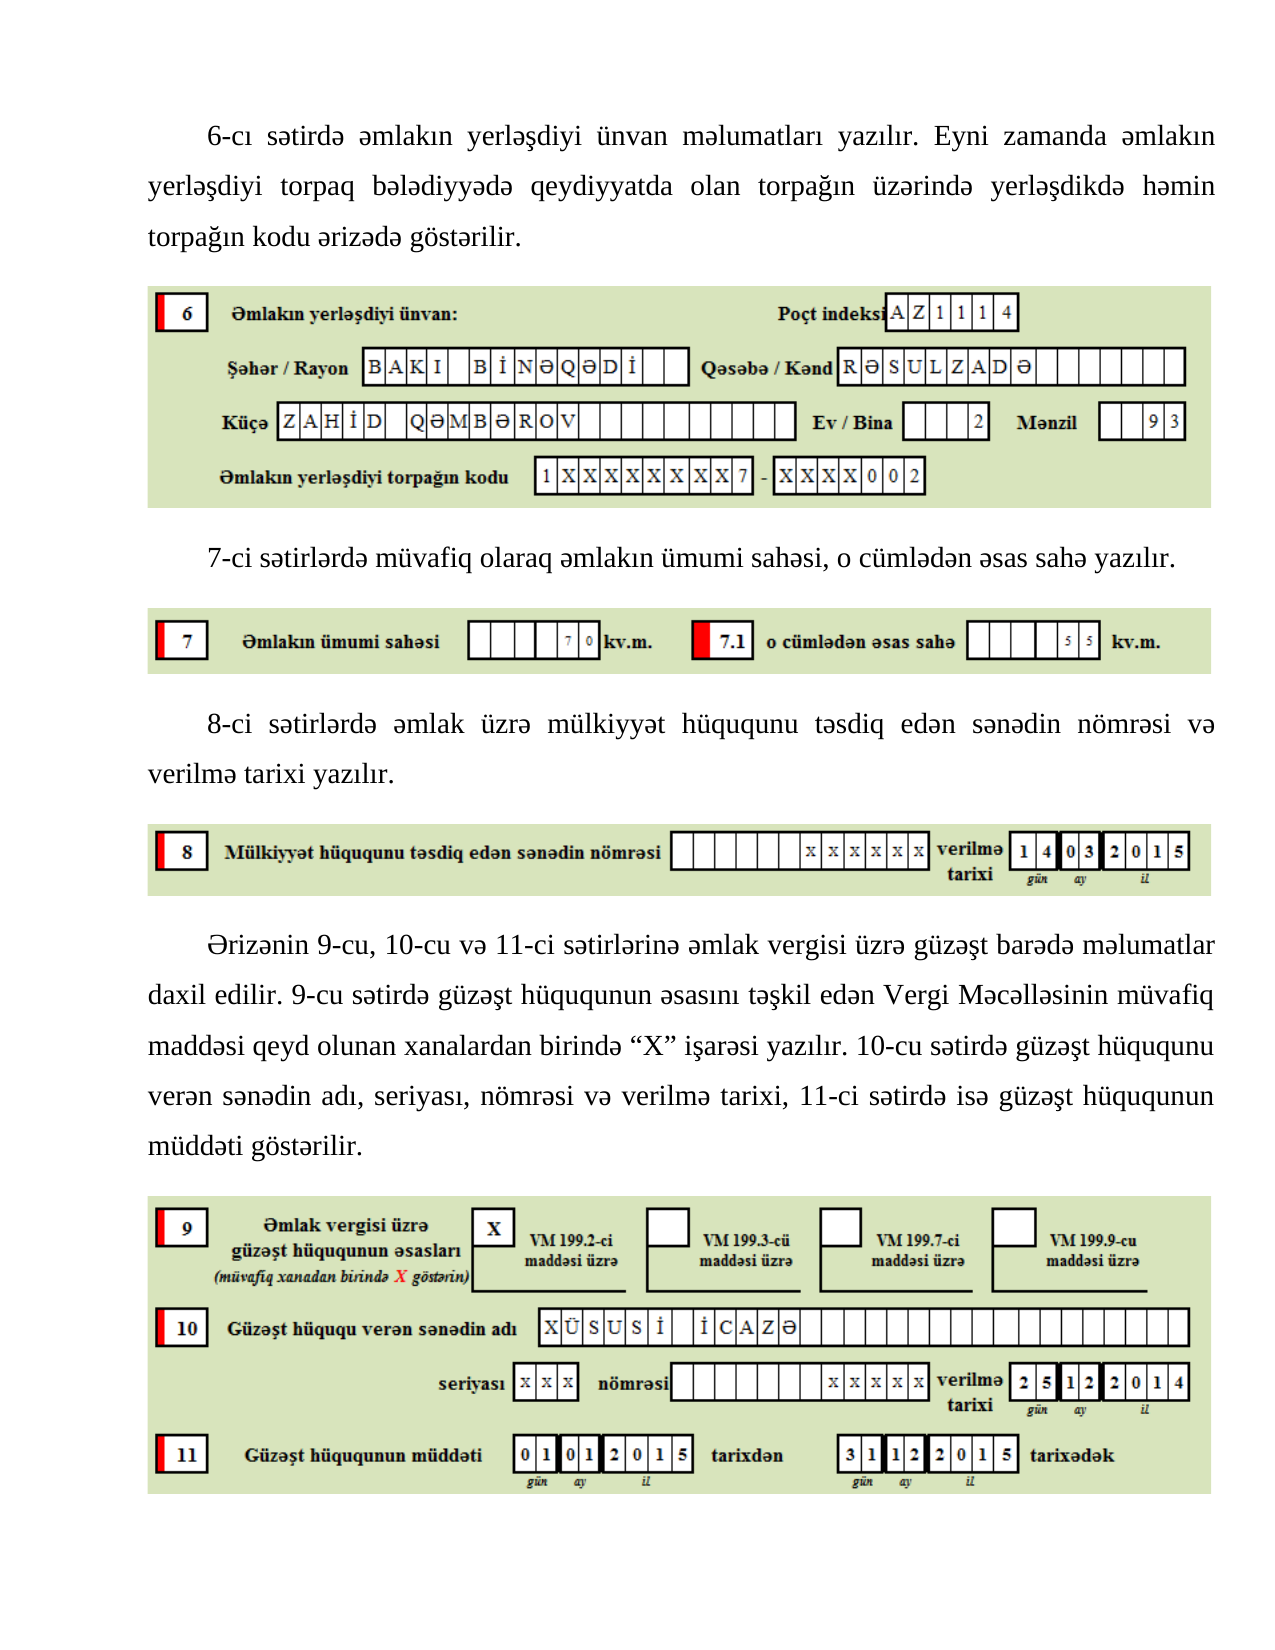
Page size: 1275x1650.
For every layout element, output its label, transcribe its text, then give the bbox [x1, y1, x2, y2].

text Ərizənin 9-cu, 10-cu və 11-ci sətirlərinə əmlak vergisi üzrə güzəşt barədə məlumatlar daxil edilir. 9-cu sətirdə güzəşt hüququnun əsasını təşkil edən Vergi Məcəlləsinin müvafiq maddəsi qeyd olunan xanalardan birində “X” işarəsi yazılır. 10-cu sətirdə güzəşt hüququnu verən sənədin adı, seriyası, nömrəsi və verilmə tarixi, 11-ci sətirdə isə güzəşt hüququnun müddəti göstərilir. [148, 927, 1216, 1162]
text 6-cı sətirdə əmlakın yerləşdiyi ünvan məlumatları yazılır. Eyni zamanda əmlakın yerləşdiyi torpaq bələdiyyədə qeydiyyatda olan torpağın üzərində yerləşdikdə həmin torpağın kodu ərizədə göstərilir. [148, 118, 1216, 252]
picture [147, 286, 1212, 508]
text 7-ci sətirlərdə müvafiq olaraq əmlakın ümumi sahəsi, o cümlədən əsas sahə yazılır. [148, 540, 1216, 573]
picture [147, 824, 1212, 896]
picture [147, 608, 1212, 674]
picture [147, 1196, 1212, 1494]
text 8-ci sətirlərdə əmlak üzrə mülkiyyət hüququnu təsdiq edən sənədin nömrəsi və verilmə tarixi yazılır. [148, 706, 1216, 789]
